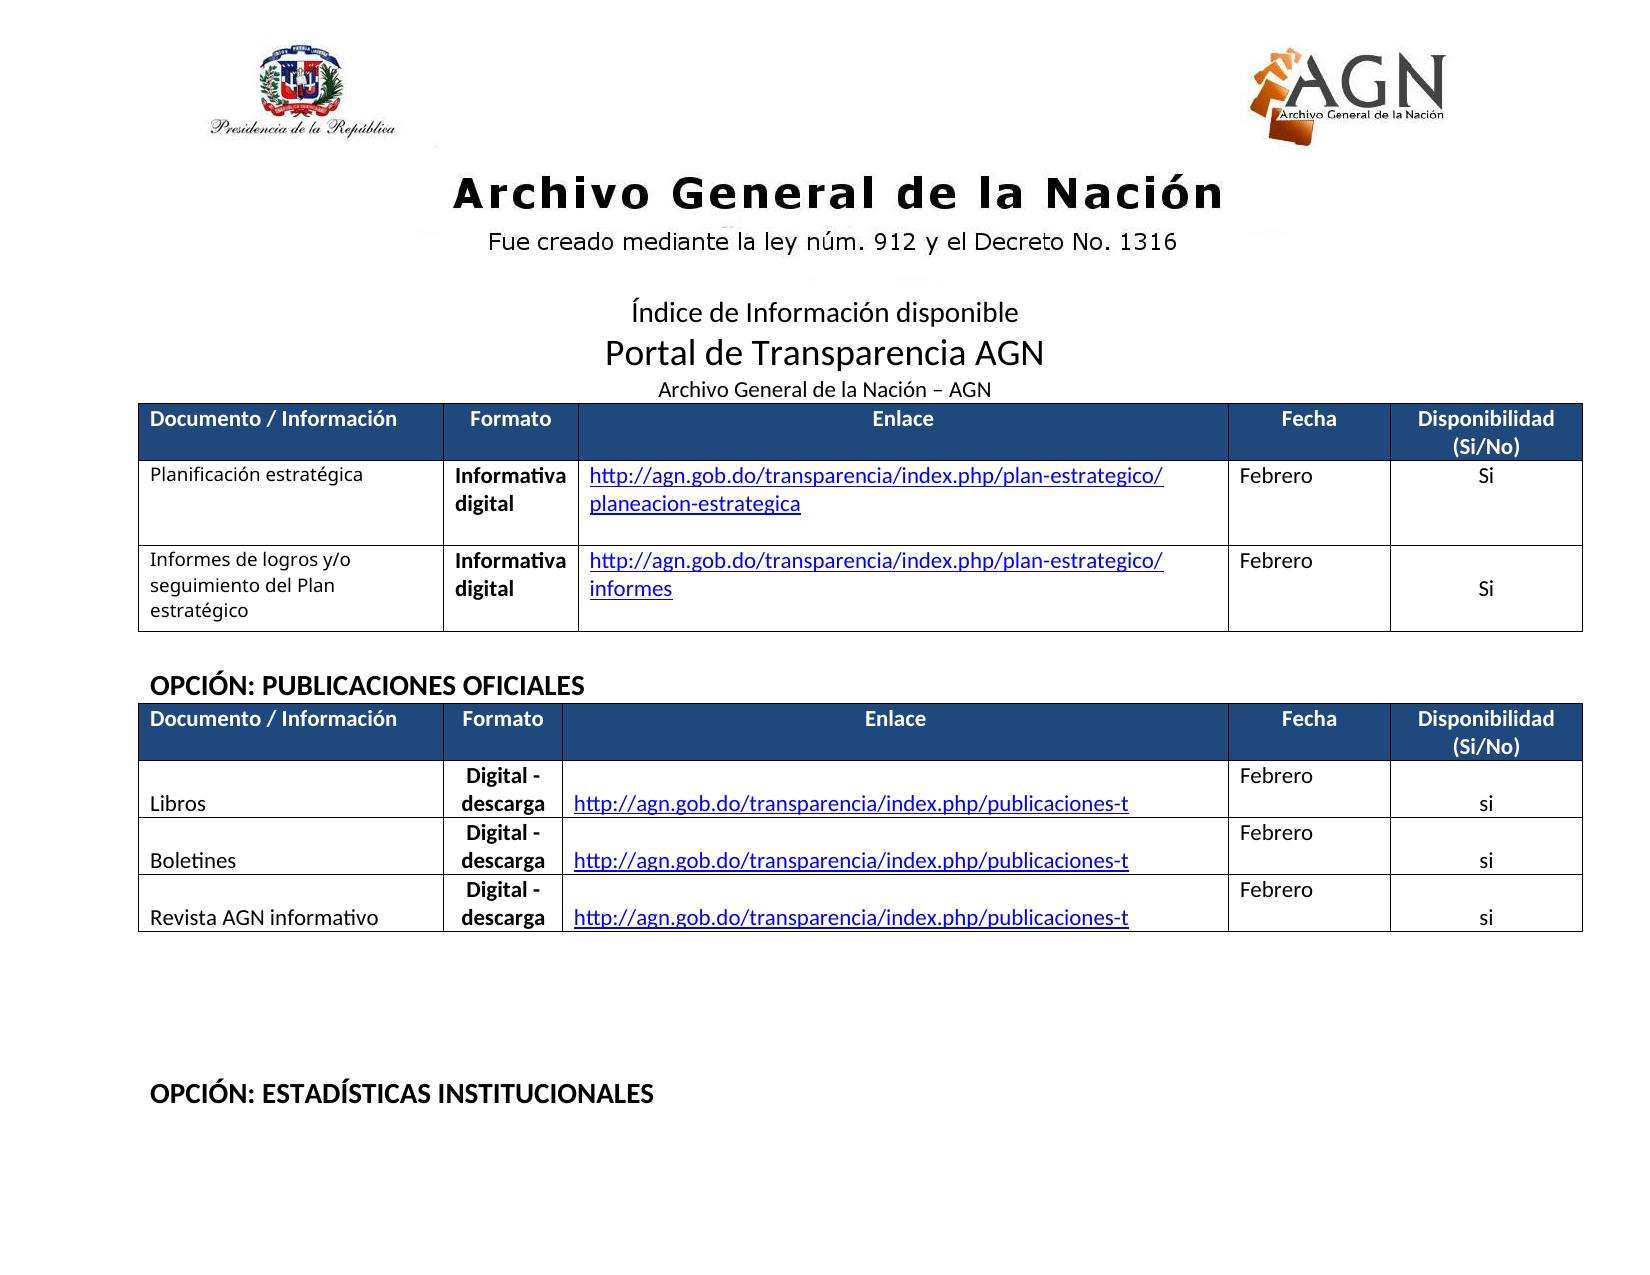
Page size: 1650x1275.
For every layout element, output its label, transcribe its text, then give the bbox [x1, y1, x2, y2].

table_cell si [1391, 875, 1582, 931]
table_cell si [1391, 818, 1582, 874]
table_header Formato [444, 704, 562, 760]
table_header Formato [444, 404, 578, 460]
table_header Documento / Información [139, 404, 443, 460]
text OPCIÓN: ESTADÍSTICAS INSTITUCIONALES [150, 1075, 1500, 1110]
table_cell Febrero [1229, 461, 1390, 545]
table_cell Libros [139, 761, 443, 817]
table_cell Digital -descarga [444, 761, 562, 817]
table_cell Febrero [1229, 761, 1390, 817]
table_cell http://agn.gob.do/transparencia/index.php/plan-estrategico/informes [579, 546, 1228, 631]
table_cell Informativa digital [444, 546, 578, 631]
table_header Fecha [1229, 404, 1390, 460]
table_header Fecha [1229, 704, 1390, 760]
table_header Enlace [579, 404, 1228, 460]
table_cell Planificación estratégica [139, 461, 443, 545]
table_header Enlace [563, 704, 1228, 760]
table_cell Si [1391, 461, 1582, 545]
table_cell Informativa digital [444, 461, 578, 545]
table_cell Revista AGN informativo [139, 875, 443, 931]
table_cell Febrero [1229, 546, 1390, 631]
table_cell http://agn.gob.do/transparencia/index.php/plan-estrategico/planeacion-estrategica [579, 461, 1228, 545]
text OPCIÓN: PUBLICACIONES OFICIALES [150, 667, 1500, 703]
picture [165, 29, 1485, 294]
table_cell Febrero [1229, 818, 1390, 874]
table_cell http://agn.gob.do/transparencia/index.php/publicaciones-t [563, 818, 1228, 874]
table_cell Digital -descarga [444, 818, 562, 874]
table_cell Boletines [139, 818, 443, 874]
table_cell Febrero [1229, 875, 1390, 931]
table_header Disponibilidad (Si/No) [1391, 704, 1582, 760]
table_cell Si [1391, 546, 1582, 631]
table_header Documento / Información [139, 704, 443, 760]
table_header Disponibilidad (Si/No) [1391, 404, 1582, 460]
table_cell http://agn.gob.do/transparencia/index.php/publicaciones-t [563, 875, 1228, 931]
table_cell Digital -descarga [444, 875, 562, 931]
table_cell si [1391, 761, 1582, 817]
table_cell Informes de logros y/o seguimiento del Plan estratégico [139, 546, 443, 631]
table_cell http://agn.gob.do/transparencia/index.php/publicaciones-t [563, 761, 1228, 817]
